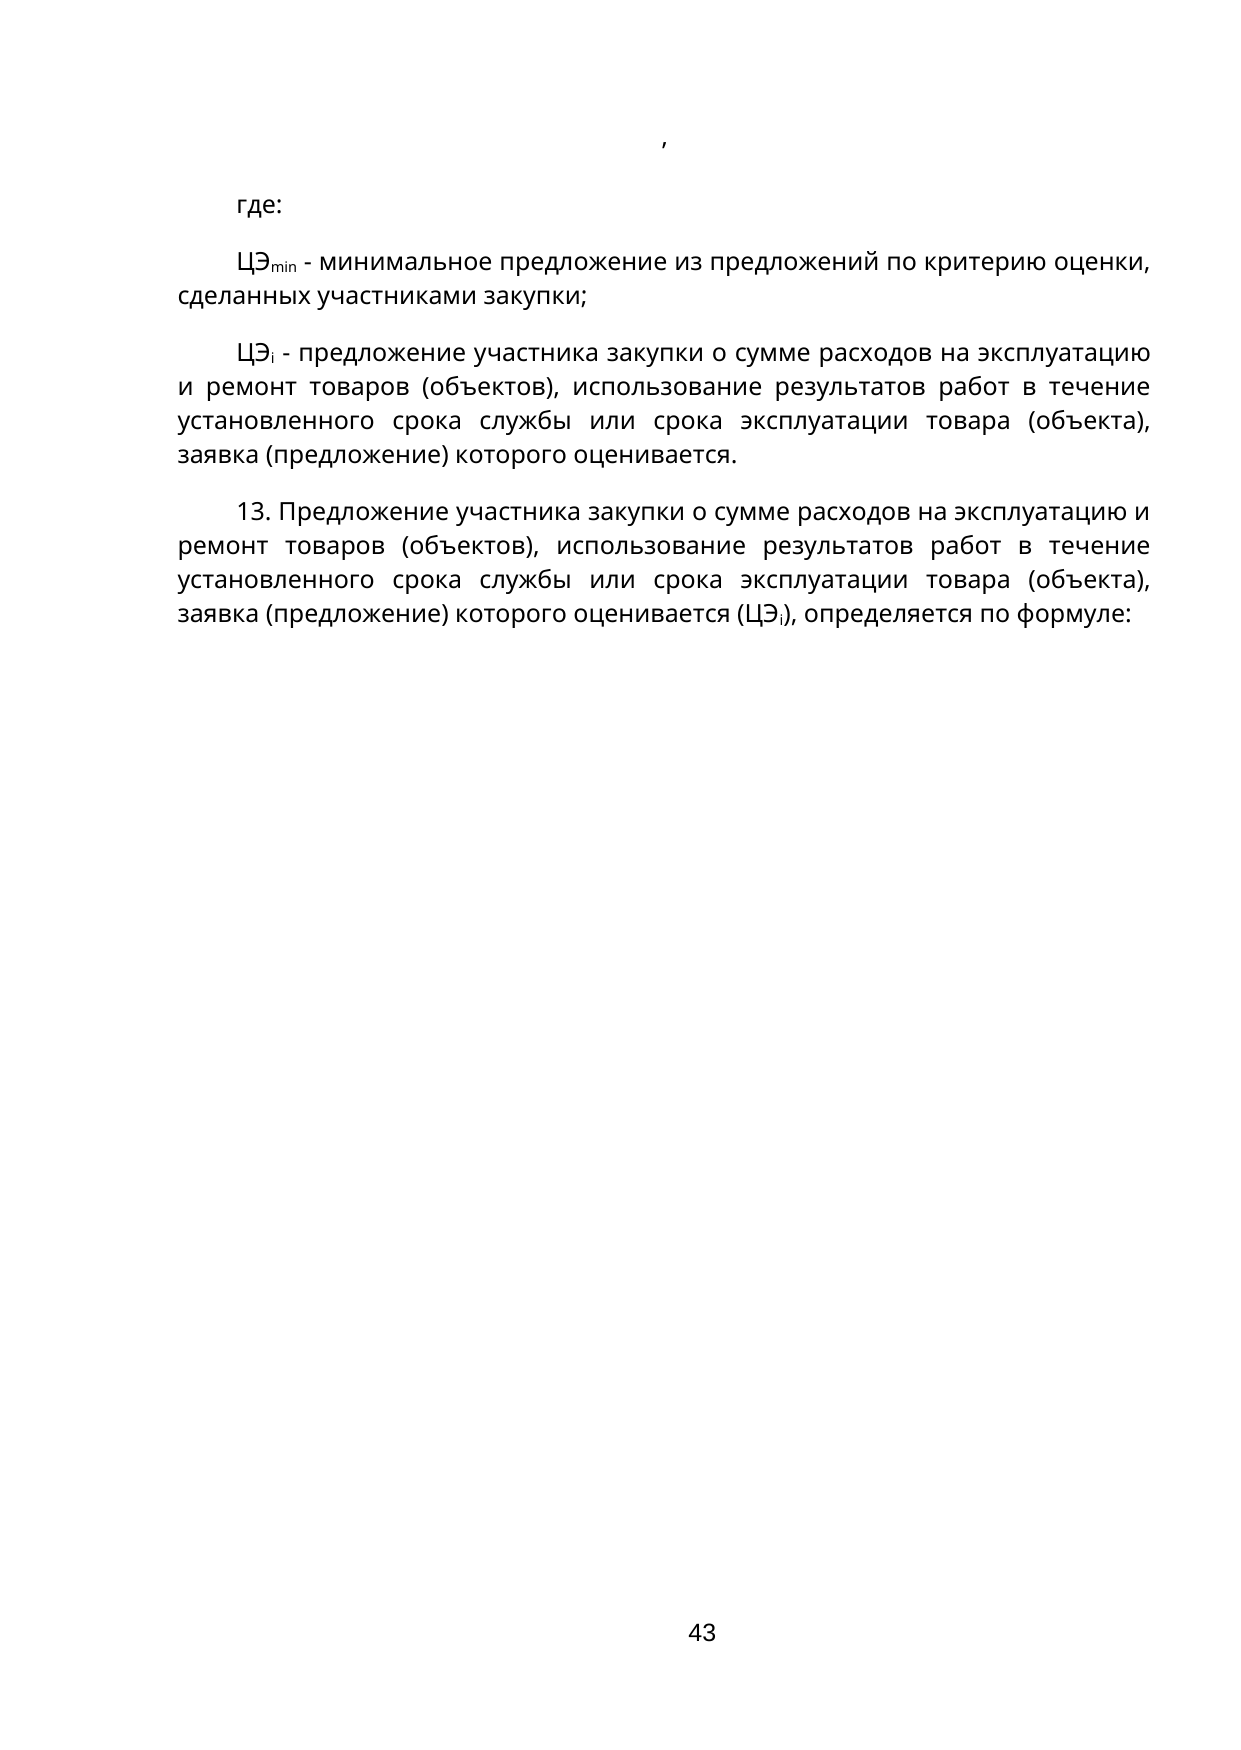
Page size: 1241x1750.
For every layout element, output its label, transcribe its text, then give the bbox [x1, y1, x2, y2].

text где: [177, 186, 1152, 220]
text 13. Предложение участника закупки о сумме расходов на эксплуатацию и ремонт товаров (объектов), использование результатов работ в течение установленного срока службы или срока эксплуатации товара (объекта), заявка (предложение) которого оценивается (ЦЭi), определяется по формуле: [177, 493, 1152, 630]
text ЦЭmin - минимальное предложение из предложений по критерию оценки, сделанных участниками закупки; [177, 243, 1152, 311]
text , [177, 118, 1152, 152]
text ЦЭi - предложение участника закупки о сумме расходов на эксплуатацию и ремонт товаров (объектов), использование результатов работ в течение установленного срока службы или срока эксплуатации товара (объекта), заявка (предложение) которого оценивается. [177, 334, 1152, 471]
